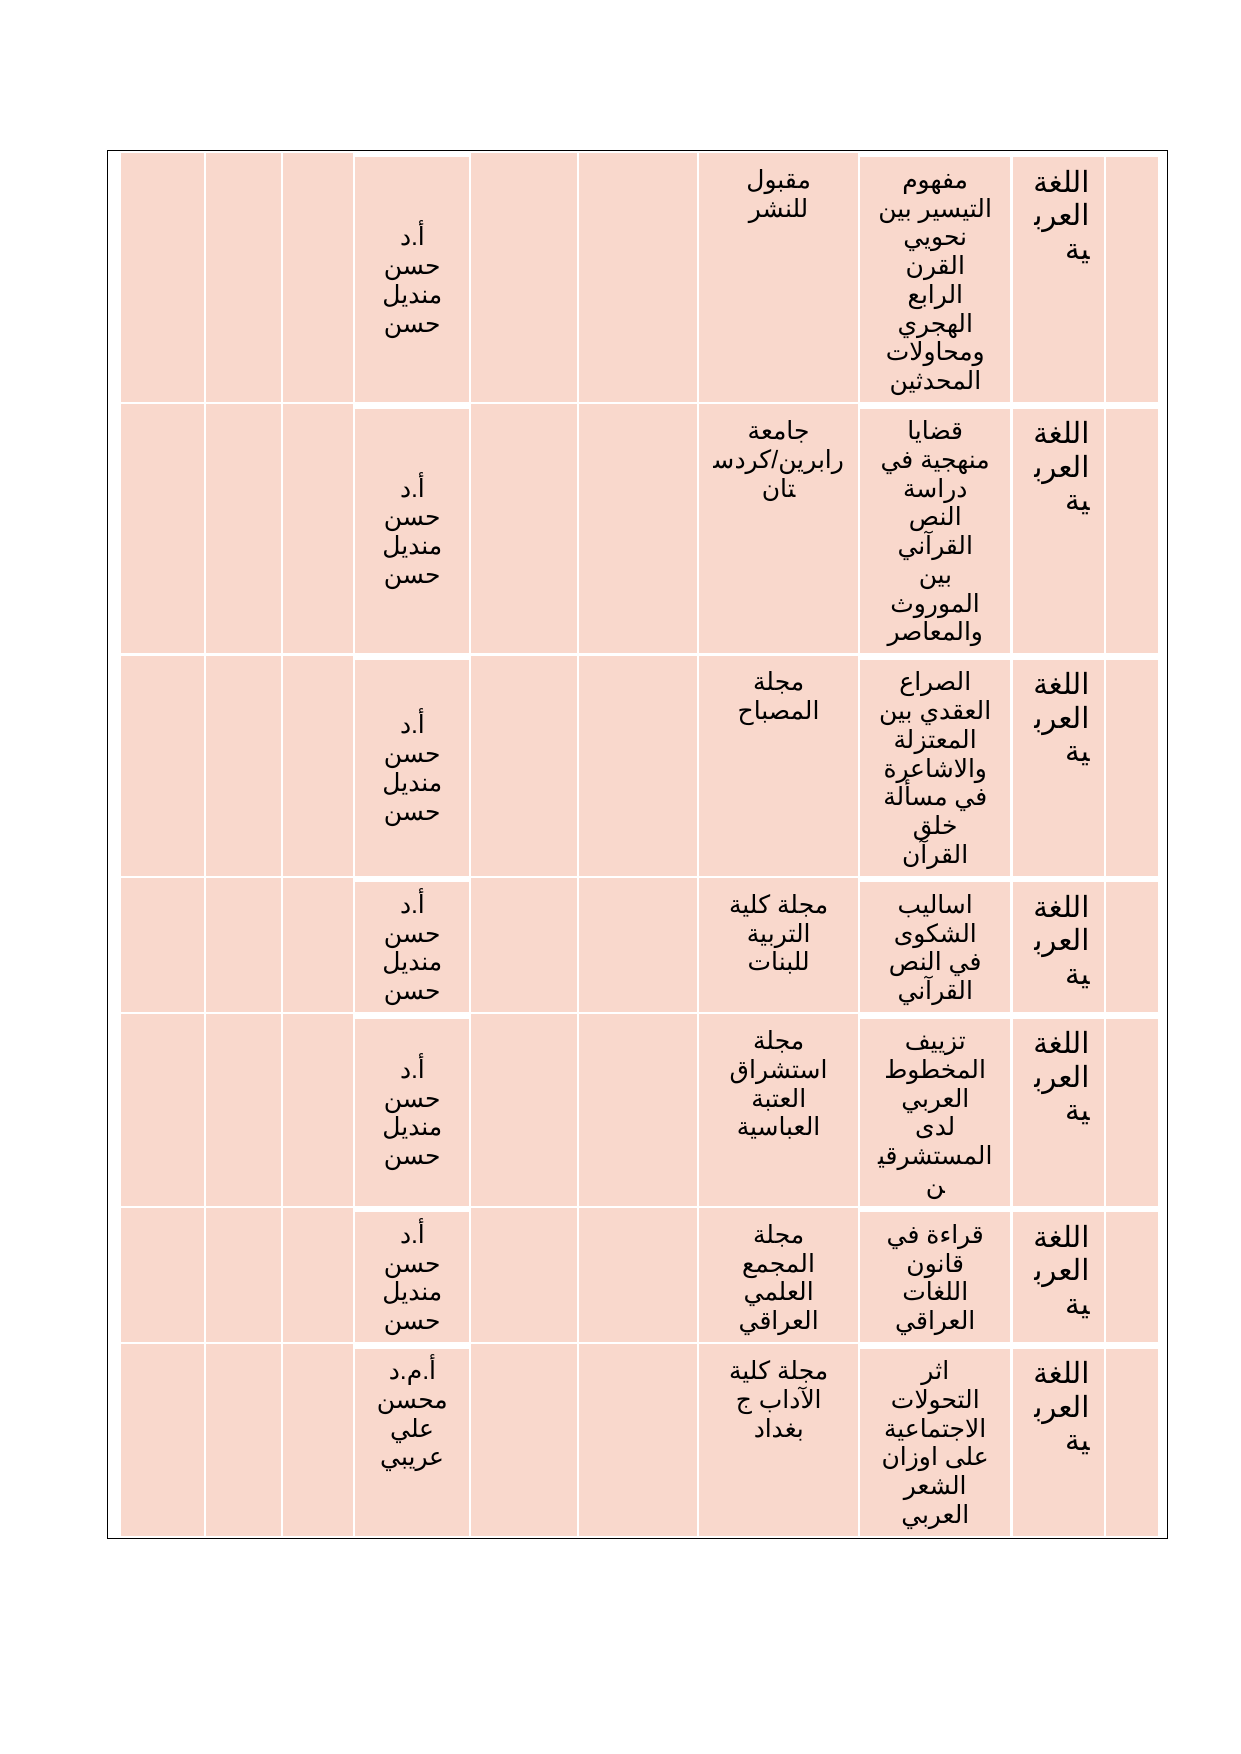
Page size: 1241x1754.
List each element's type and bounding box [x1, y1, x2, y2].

table_cell [108, 151, 119, 1538]
table_cell [1160, 151, 1167, 1538]
